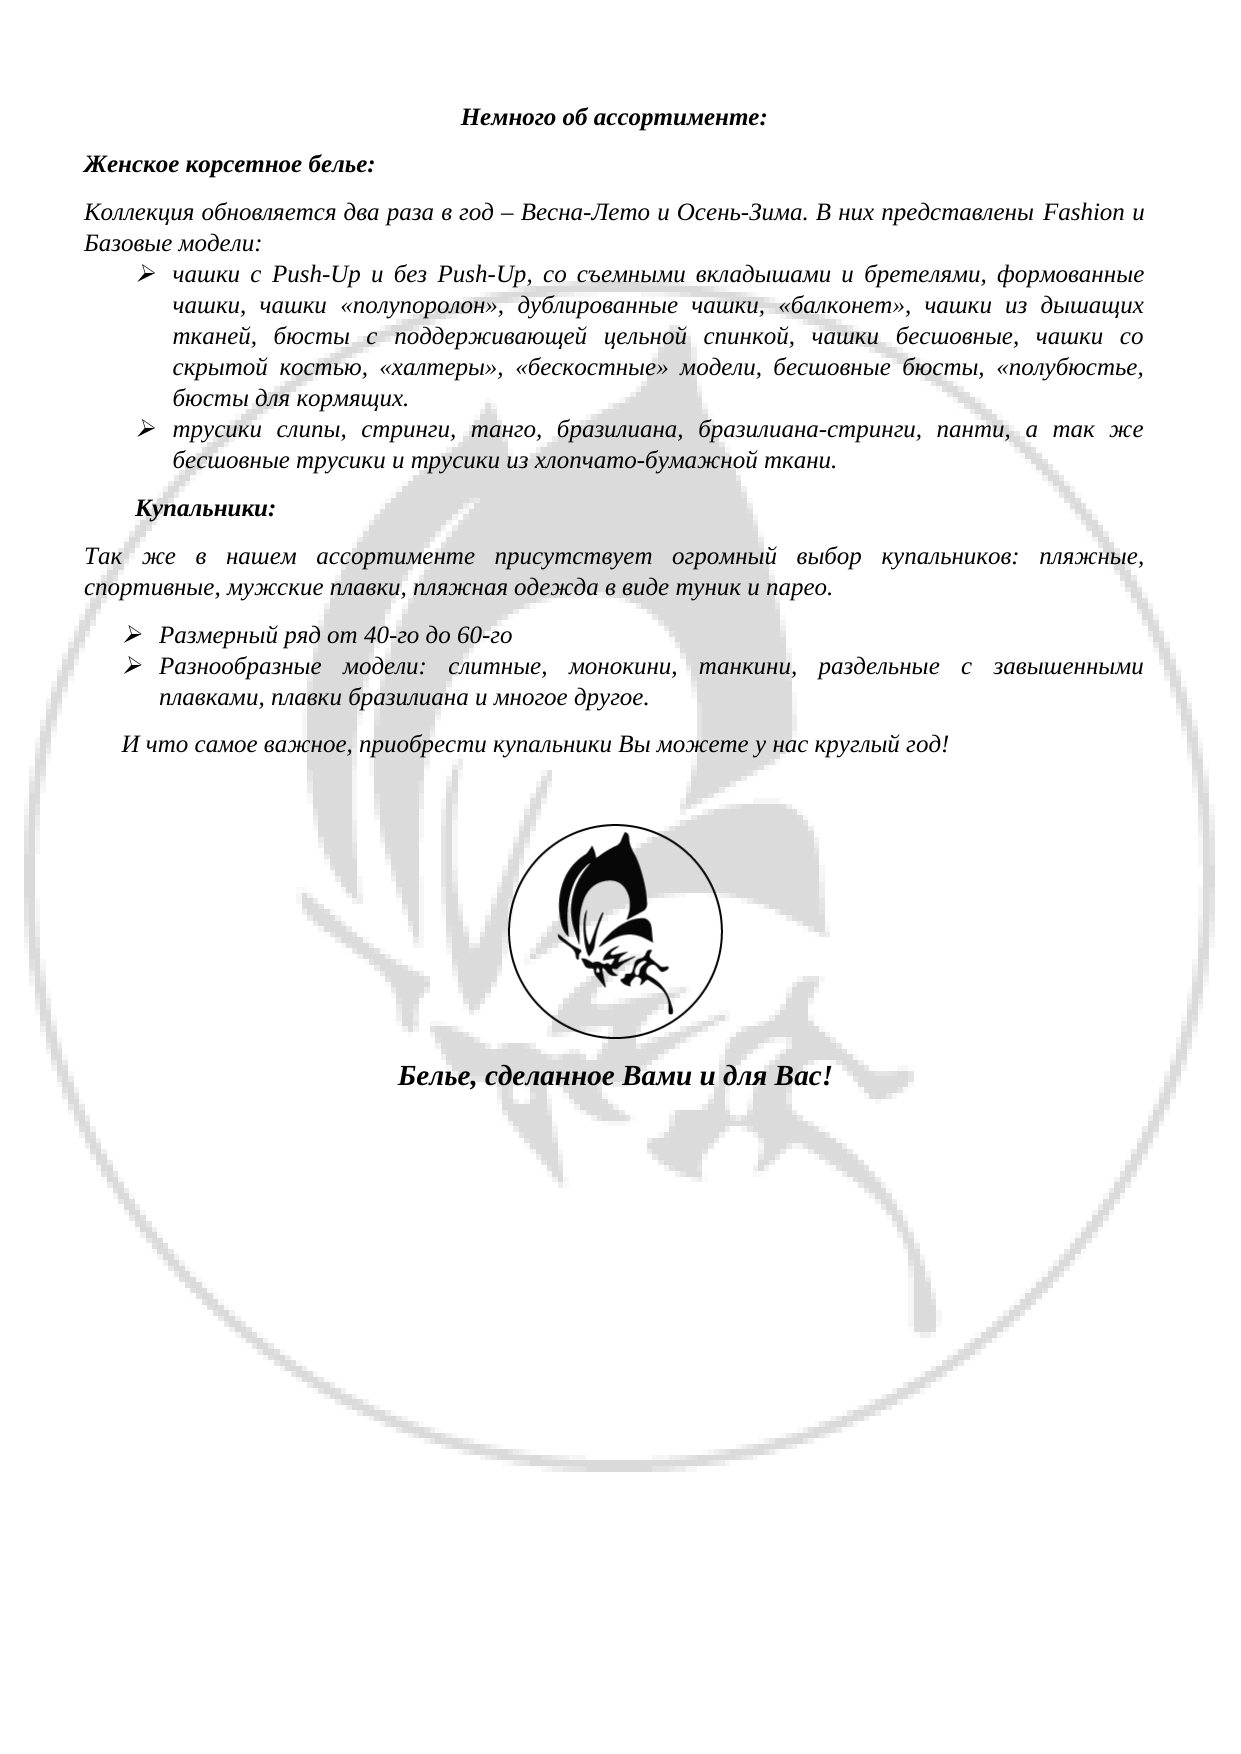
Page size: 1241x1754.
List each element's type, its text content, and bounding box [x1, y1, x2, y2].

text Женское корсетное белье: [84, 149, 1147, 178]
text Так же в нашем ассортименте присутствует огромный выбор купальников: пляжные, спортивные, мужские плавки, пляжная одежда в виде туник и парео. [84, 541, 1147, 601]
list чашки с Push-Up и без Push-Up, со съемными вкладышами и бретелями, формованные чашки, чашки «полупоролон», дублированные чашки, «балконет», чашки из дышащих тканей, бюсты с поддерживающей цельной спинкой, чашки бесшовные, чашки со скрытой костью, «халтеры», «бескостные» модели, бесшовные бюсты, «полубюстье, бюсты для кормящих. [135, 259, 1147, 412]
text Купальники: [135, 493, 1147, 522]
picture [508, 824, 723, 1039]
list трусики слипы, стринги, танго, бразилиана, бразилиана-стринги, панти, а так же бесшовные трусики и трусики из хлопчато-бумажной ткани. [135, 414, 1147, 474]
list Коллекция обновляется два раза в год – Весна-Лето и Осень-Зима. В них представлены Fashion и Базовые модели: [84, 197, 1147, 257]
text И что самое важное, приобрести купальники Вы можете у нас круглый год! [121, 729, 1147, 758]
list Размерный ряд от 40-го до 60-го [121, 620, 1147, 648]
text Белье, сделанное Вами и для Вас! [84, 1058, 1147, 1092]
text Немного об ассортименте: [84, 102, 1147, 131]
list Разнообразные модели: слитные, монокини, танкини, раздельные с завышенными плавками, плавки бразилиана и многое другое. [121, 651, 1147, 711]
